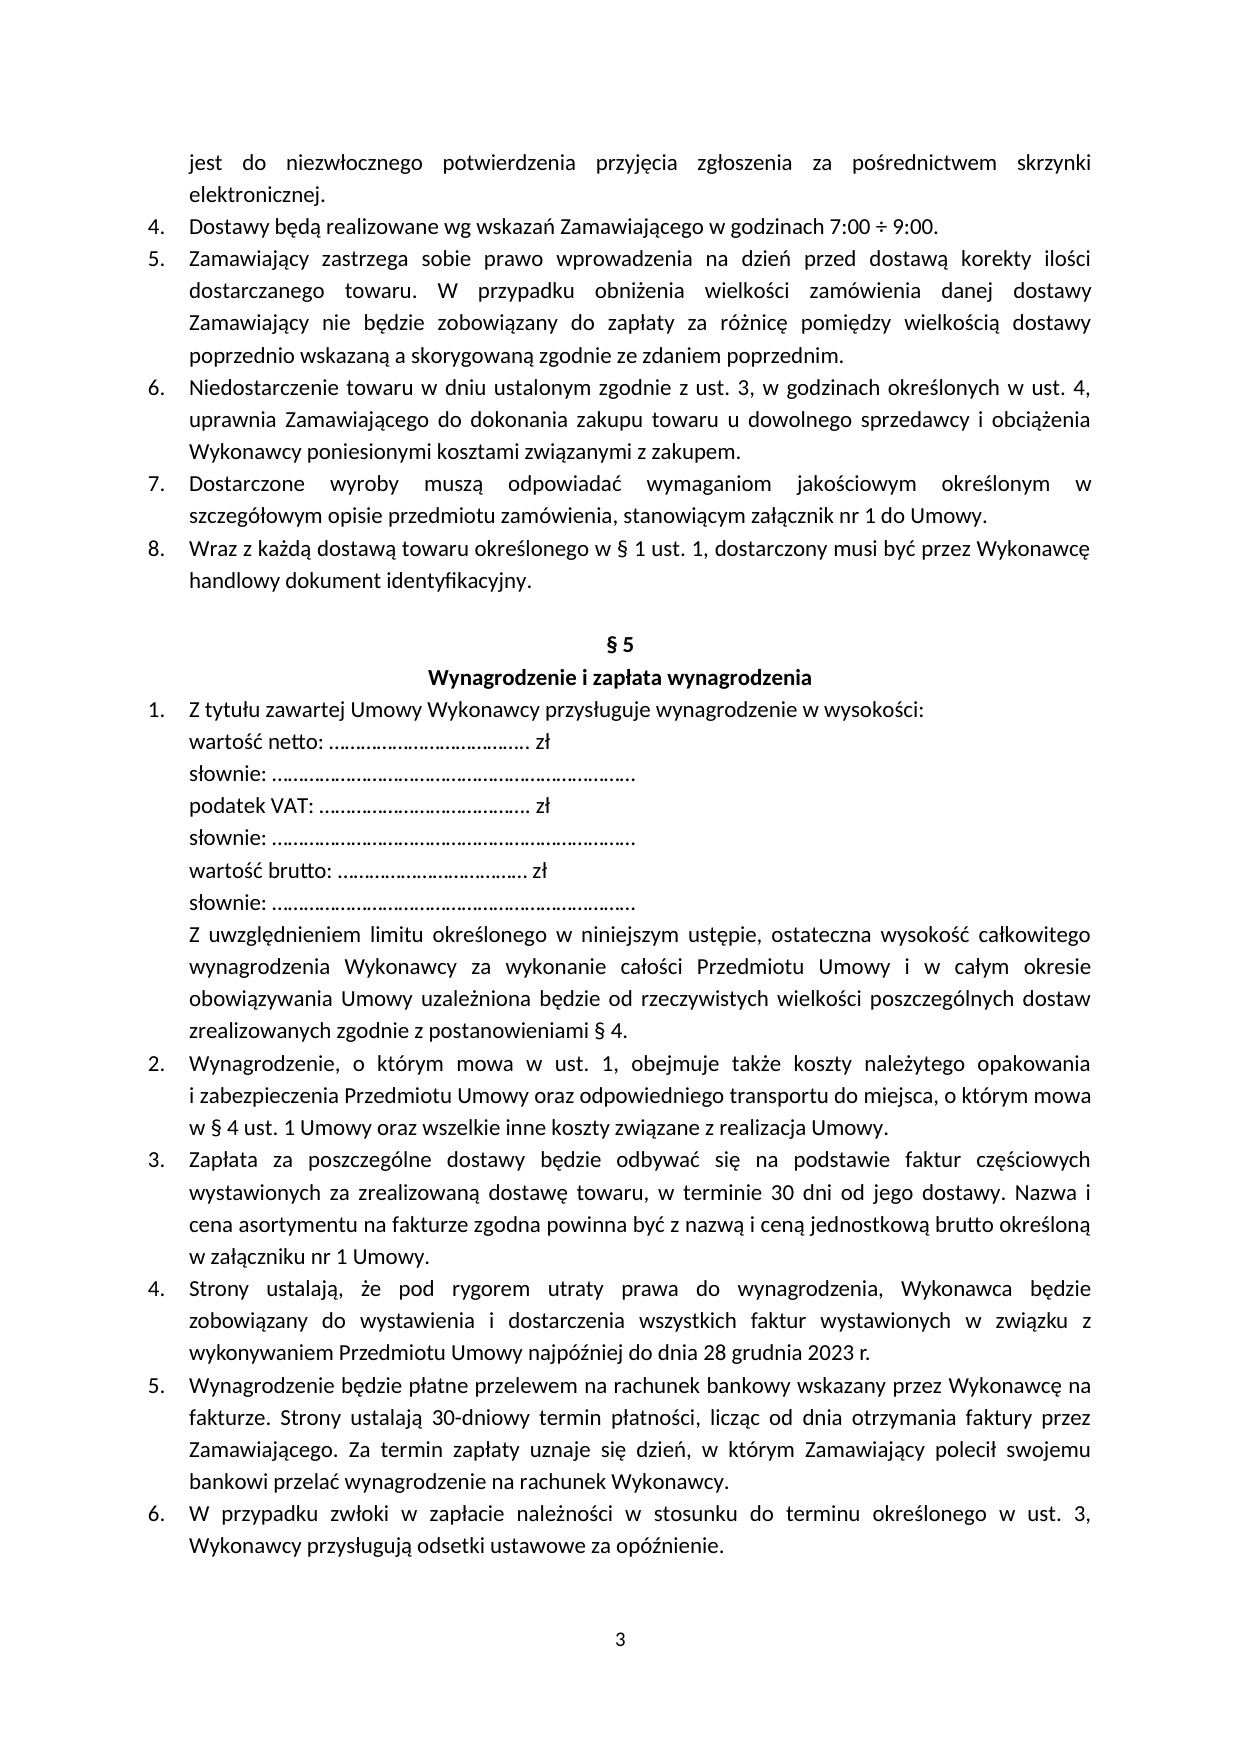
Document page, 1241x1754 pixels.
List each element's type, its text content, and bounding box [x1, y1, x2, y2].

list Dostawy będą realizowane wg wskazań Zamawiającego w godzinach 7:00 ÷ 9:00. [148, 212, 1093, 240]
text § 5 [148, 630, 1093, 658]
text słownie: …………………………………………………………… [189, 823, 1093, 852]
list W przypadku zwłoki w zapłacie należności w stosunku do terminu określonego w ust. 3, Wykonawcy przysługują odsetki ustawowe za opóźnienie. [148, 1499, 1093, 1560]
list Zapłata za poszczególne dostawy będzie odbywać się na podstawie faktur częściowych wystawionych za zrealizowaną dostawę towaru, w terminie 30 dni od jego dostawy. Nazwa i cena asortymentu na fakturze zgodna powinna być z nazwą i ceną jednostkową brutto określoną w załączniku nr 1 Umowy. [148, 1145, 1093, 1270]
list Strony ustalają, że pod rygorem utraty prawa do wynagrodzenia, Wykonawca będzie zobowiązany do wystawienia i dostarczenia wszystkich faktur wystawionych w związku z wykonywaniem Przedmiotu Umowy najpóźniej do dnia 28 grudnia 2023 r. [148, 1274, 1093, 1367]
text Wynagrodzenie i zapłata wynagrodzenia [148, 663, 1093, 691]
text wartość netto: ……………………………….. zł [189, 727, 1093, 755]
list Niedostarczenie towaru w dniu ustalonym zgodnie z ust. 3, w godzinach określonych w ust. 4, uprawnia Zamawiającego do dokonania zakupu towaru u dowolnego sprzedawcy i obciążenia Wykonawcy poniesionymi kosztami związanymi z zakupem. [148, 373, 1093, 465]
list Wraz z każdą dostawą towaru określonego w § 1 ust. 1, dostarczony musi być przez Wykonawcę handlowy dokument identyfikacyjny. [148, 534, 1093, 594]
list Dostarczone wyroby muszą odpowiadać wymaganiom jakościowym określonym w szczegółowym opisie przedmiotu zamówienia, stanowiącym załącznik nr 1 do Umowy. [148, 469, 1093, 530]
list Wynagrodzenie będzie płatne przelewem na rachunek bankowy wskazany przez Wykonawcę na fakturze. Strony ustalają 30-dniowy termin płatności, licząc od dnia otrzymania faktury przez Zamawiającego. Za termin zapłaty uznaje się dzień, w którym Zamawiający polecił swojemu bankowi przelać wynagrodzenie na rachunek Wykonawcy. [148, 1371, 1093, 1495]
text słownie: …………………………………………………………… [189, 888, 1093, 916]
text Z uwzględnieniem limitu określonego w niniejszym ustępie, ostateczna wysokość całkowitego wynagrodzenia Wykonawcy za wykonanie całości Przedmiotu Umowy i w całym okresie obowiązywania Umowy uzależniona będzie od rzeczywistych wielkości poszczególnych dostaw zrealizowanych zgodnie z postanowieniami § 4. [189, 920, 1093, 1045]
text słownie: …………………………………………………………… [189, 759, 1093, 787]
list Wynagrodzenie, o którym mowa w ust. 1, obejmuje także koszty należytego opakowania i zabezpieczenia Przedmiotu Umowy oraz odpowiedniego transportu do miejsca, o którym mowa w § 4 ust. 1 Umowy oraz wszelkie inne koszty związane z realizacja Umowy. [148, 1049, 1093, 1141]
list Z tytułu zawartej Umowy Wykonawcy przysługuje wynagrodzenie w wysokości: [148, 695, 1093, 723]
text wartość brutto: ……………………………… zł [189, 856, 1093, 884]
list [148, 148, 1093, 208]
list Zamawiający zastrzega sobie prawo wprowadzenia na dzień przed dostawą korekty ilości dostarczanego towaru. W przypadku obniżenia wielkości zamówienia danej dostawy Zamawiający nie będzie zobowiązany do zapłaty za różnicę pomiędzy wielkością dostawy poprzednio wskazaną a skorygowaną zgodnie ze zdaniem poprzednim. [148, 244, 1093, 369]
text podatek VAT: …………………………………. zł [189, 791, 1093, 819]
